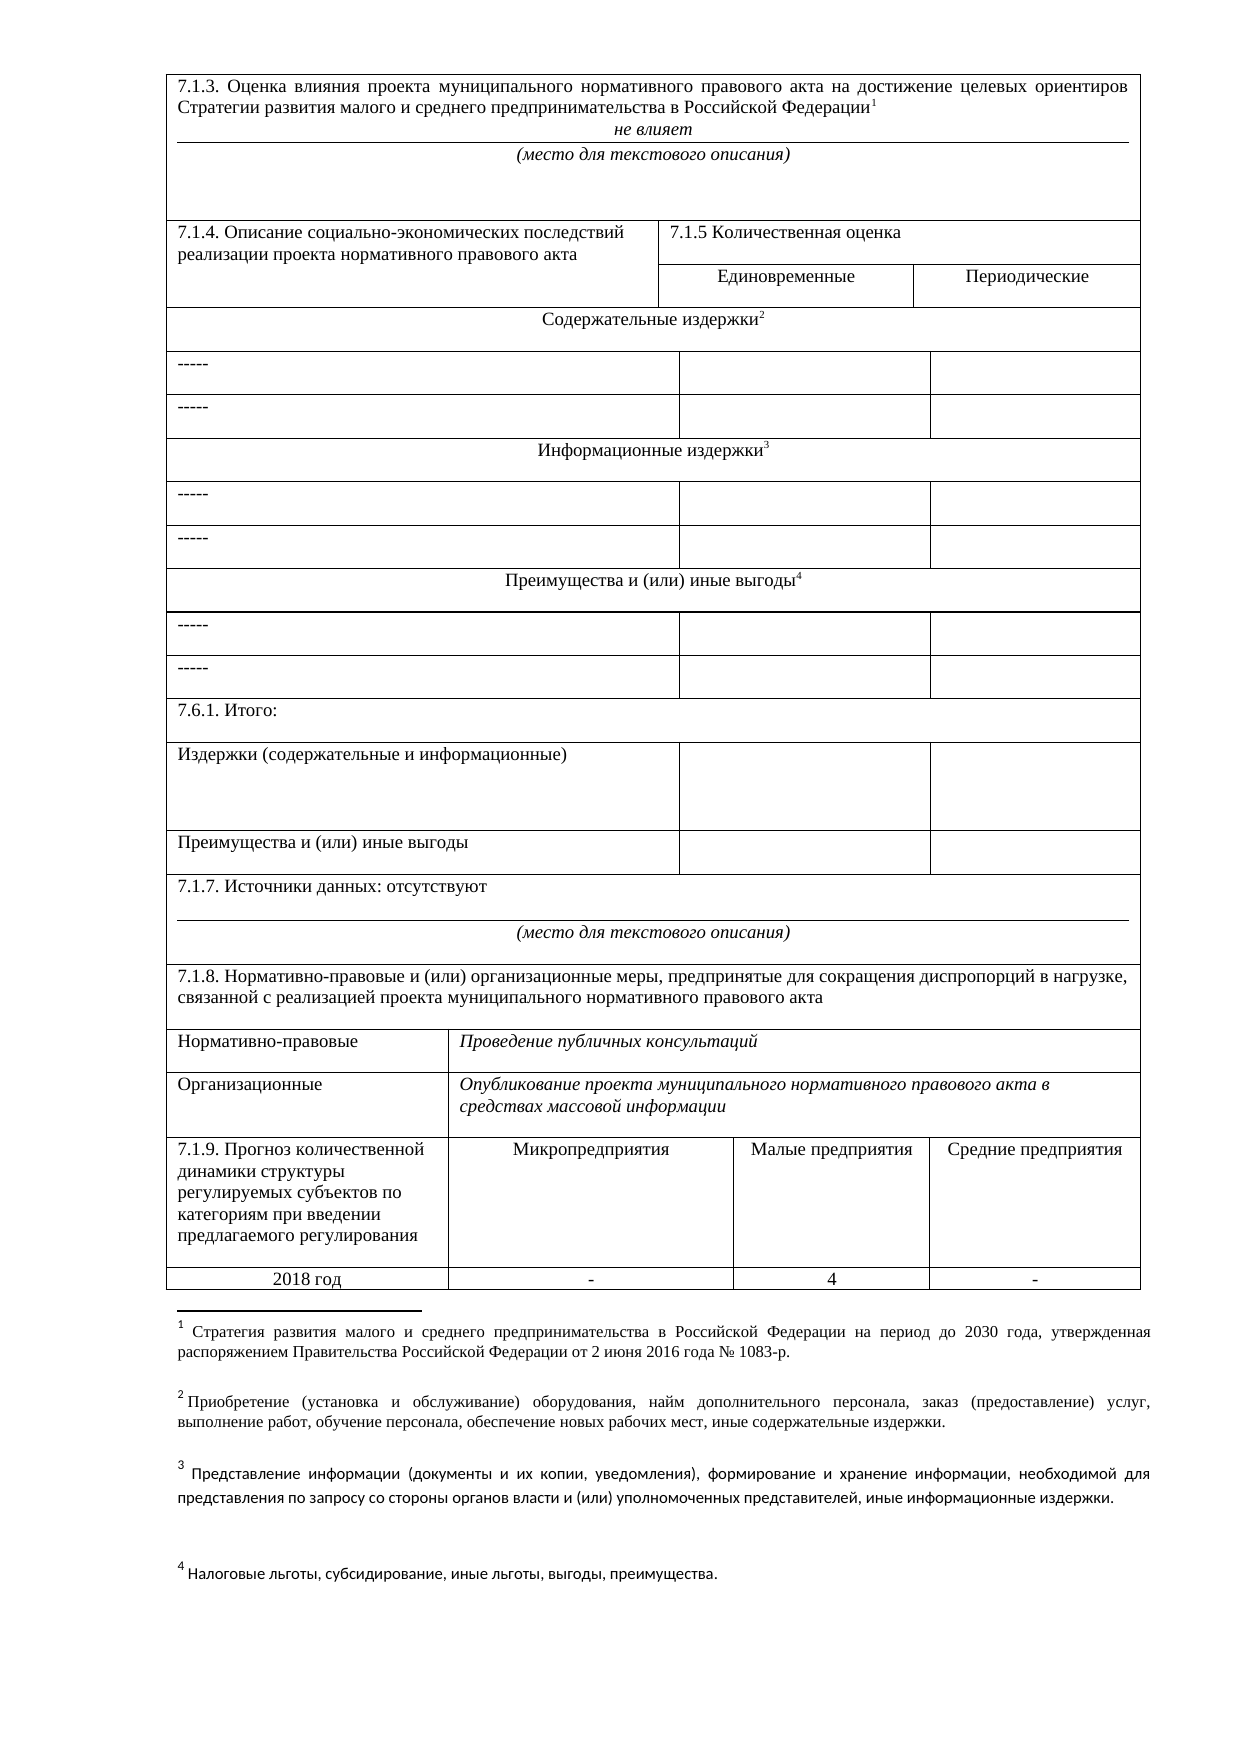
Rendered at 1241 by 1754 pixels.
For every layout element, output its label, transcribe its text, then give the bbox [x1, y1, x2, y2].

table_cell [931, 613, 1140, 655]
table_cell [680, 352, 930, 394]
table_cell 7.1.5 Количественная оценка [659, 221, 1140, 264]
table_cell Опубликование проекта муниципального нормативного правового акта в средствах массовой информации [449, 1073, 1140, 1137]
table_cell Проведение публичных консультаций [449, 1030, 1140, 1072]
table_cell Информационные издержки [167, 439, 1140, 481]
table_cell - [449, 1268, 733, 1289]
table_cell [680, 395, 930, 438]
table_cell Преимущества и (или) иные выгоды [167, 569, 1140, 611]
table_cell ----- [167, 352, 679, 394]
table_cell [931, 656, 1140, 698]
table_cell [931, 743, 1140, 830]
table_cell Микропредприятия [449, 1138, 733, 1267]
table_cell [931, 482, 1140, 524]
table_cell - [930, 1268, 1140, 1289]
table_cell Преимущества и (или) иные выгоды [167, 831, 679, 874]
table_cell Средние предприятия [930, 1138, 1140, 1267]
table_cell Нормативно-правовые [167, 1030, 448, 1072]
table_cell [680, 743, 930, 830]
table_cell [931, 395, 1140, 438]
table_cell Содержательные издержки [167, 308, 1140, 351]
table_cell 2018 год [167, 1268, 448, 1289]
table_cell ----- [167, 613, 679, 655]
table_cell [680, 613, 930, 655]
table_cell ----- [167, 482, 679, 524]
table_cell 7.6.1. Итого: [167, 699, 1140, 742]
table_cell 7.1.8. Нормативно-правовые и (или) организационные меры, предпринятые для сокращения диспропорций в нагрузке, связанной с реализацией проекта муниципального нормативного правового акта [167, 965, 1140, 1028]
table_cell ----- [167, 656, 679, 698]
table_cell 7.1.4. Описание социально-экономических последствий реализации проекта нормативного правового акта [167, 221, 658, 307]
table_cell Единовременные [659, 265, 913, 307]
table_cell 7.1.7. Источники данных: отсутствуют (место для текстового описания) [167, 875, 1140, 963]
table_cell [931, 831, 1140, 874]
table_cell Малые предприятия [734, 1138, 929, 1267]
table_cell [680, 482, 930, 524]
table_cell [680, 526, 930, 568]
table_cell ----- [167, 526, 679, 568]
table_cell [931, 526, 1140, 568]
table_cell ----- [167, 395, 679, 438]
table_cell [680, 831, 930, 874]
table_cell Периодические [914, 265, 1140, 307]
table_cell 4 [734, 1268, 929, 1289]
table_cell Издержки (содержательные и информационные) [167, 743, 679, 830]
table_cell [931, 352, 1140, 394]
table_cell 7.1.9. Прогноз количественной динамики структуры регулируемых субъектов по категориям при введении предлагаемого регулирования [167, 1138, 448, 1267]
table_cell [680, 656, 930, 698]
table_cell Организационные [167, 1073, 448, 1137]
table_cell 7.1.3. Оценка влияния проекта муниципального нормативного правового акта на достижение целевых ориентиров Стратегии развития малого и среднего предпринимательства в Российской Федерации не влияет (место для текстового описания) [167, 75, 1140, 220]
